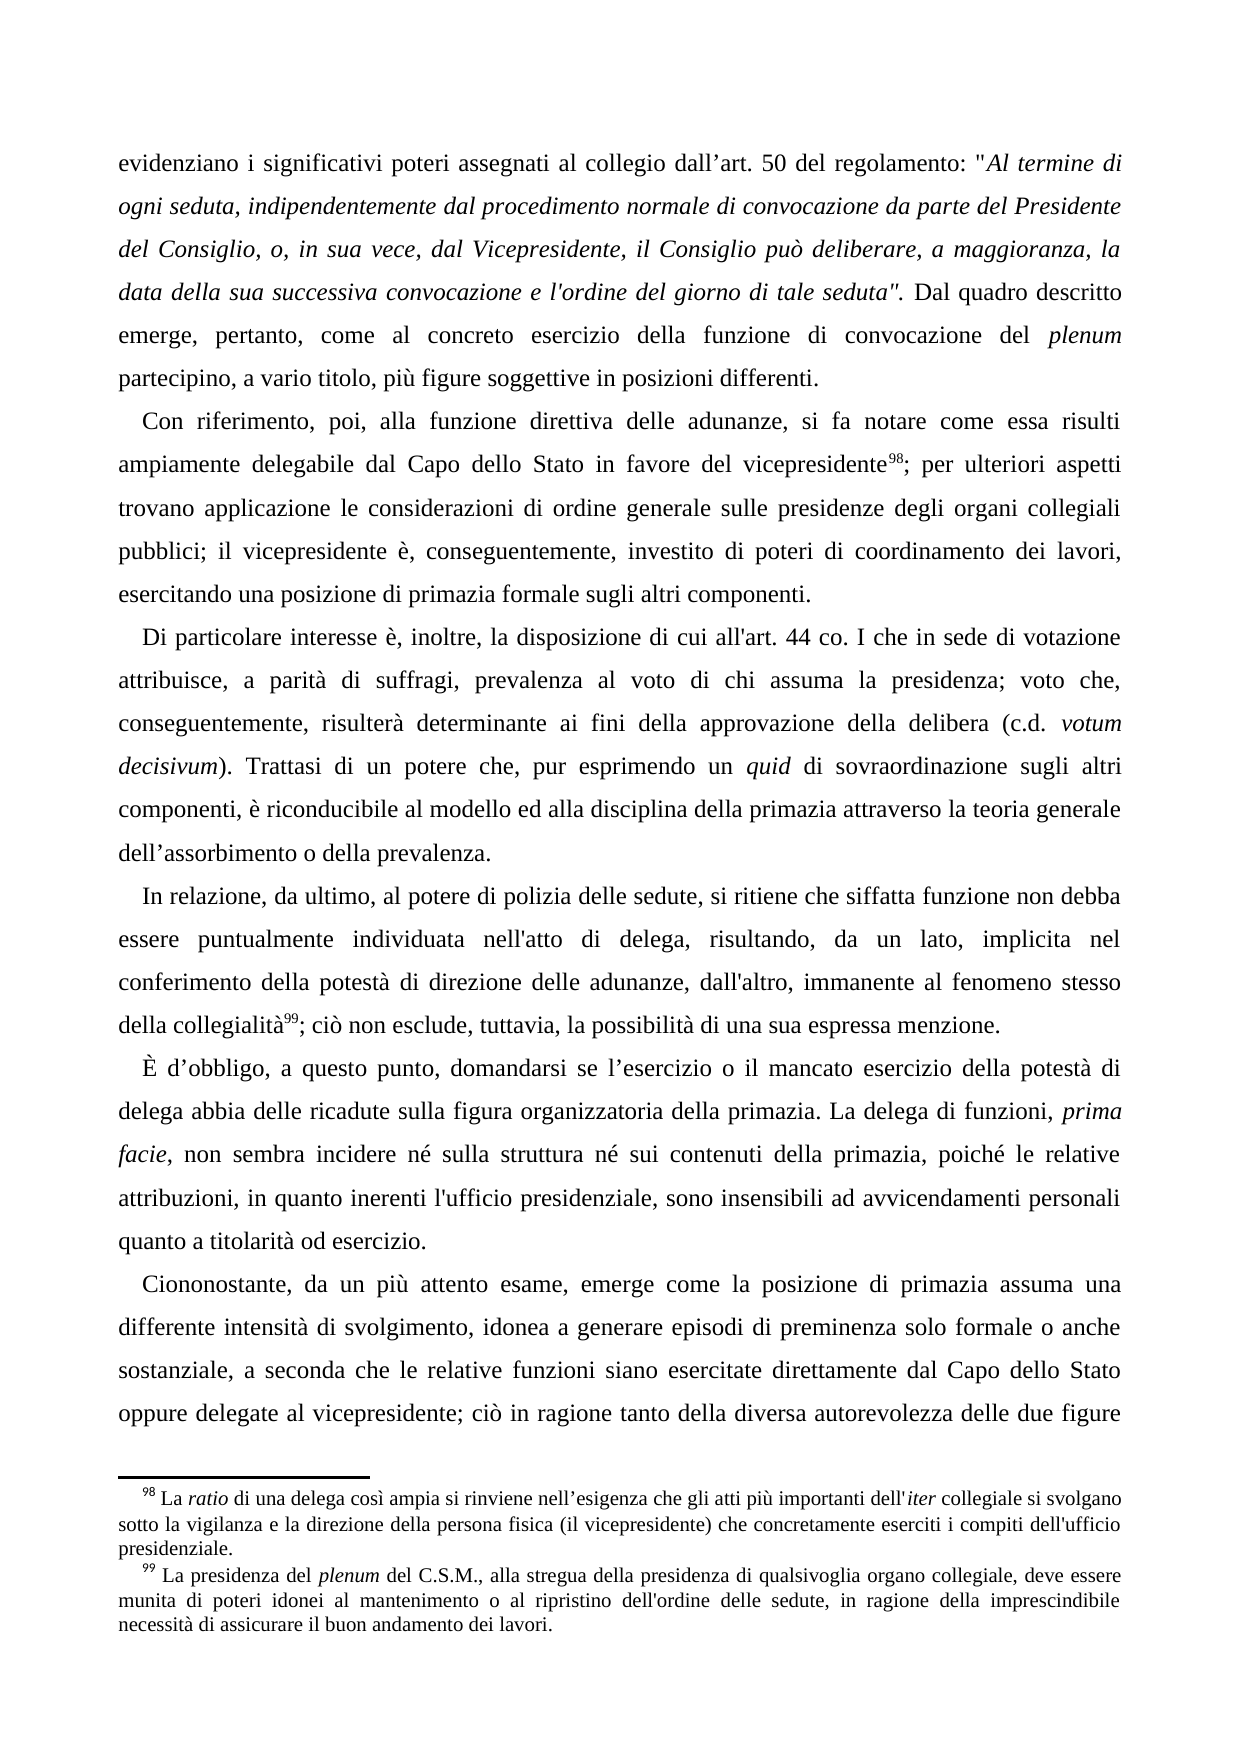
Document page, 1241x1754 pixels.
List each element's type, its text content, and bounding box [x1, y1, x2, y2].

text Con riferimento alla funzione di convocazione delle adunanze va detto come la prima convocazione, quale atto teleologicamente orientato all'insediamento del collegio, sia prerogativa esclusiva del Presidente della Repubblica, costituendo uno dei pochi atti non delegabili. Le successive convocazioni possono, viceversa, essere delegate al vicepresidente, previa costituzione dell'ufficio di presidenza. È, infine, riconosciuto ad un prescritto numero di componenti il potere straordinario di richiedere, con efficacia vincolante, al vicepresidente la convocazione dell’adunanza nonché l’inserzione di determinati argomenti all'ordine del giorno. In proposito, si evidenziano i significativi poteri assegnati al collegio dall’art. 50 del regolamento: "Al termine di ogni seduta, indipendentemente dal procedimento normale di convocazione da parte del Presidente del Consiglio, o, in sua vece, dal Vicepresidente, il Consiglio può deliberare, a maggioranza, la data della sua successiva convocazione e l'ordine del giorno di tale seduta". Dal quadro descritto emerge, pertanto, come al concreto esercizio della funzione di convocazione del plenum partecipino, a vario titolo, più figure soggettive in posizioni differenti. [118, 148, 1122, 392]
text In relazione, da ultimo, al potere di polizia delle sedute, si ritiene che siffatta funzione non debba essere puntualmente individuata nell'atto di delega, risultando, da un lato, implicita nel conferimento della potestà di direzione delle adunanze, dall'altro, immanente al fenomeno stesso della collegialità; ciò non esclude, tuttavia, la possibilità di una sua espressa menzione. [118, 881, 1122, 1039]
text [118, 1269, 1122, 1427]
text È d’obbligo, a questo punto, domandarsi se l’esercizio o il mancato esercizio della potestà di delega abbia delle ricadute sulla figura organizzatoria della primazia. La delega di funzioni, prima facie, non sembra incidere né sulla struttura né sui contenuti della primazia, poiché le relative attribuzioni, in quanto inerenti l'ufficio presidenziale, sono insensibili ad avvicendamenti personali quanto a titolarità od esercizio. [118, 1053, 1122, 1254]
text Con riferimento, poi, alla funzione direttiva delle adunanze, si fa notare come essa risulti ampiamente delegabile dal Capo dello Stato in favore del vicepresidente; per ulteriori aspetti trovano applicazione le considerazioni di ordine generale sulle presidenze degli organi collegiali pubblici; il vicepresidente è, conseguentemente, investito di poteri di coordinamento dei lavori, esercitando una posizione di primazia formale sugli altri componenti. [118, 406, 1122, 608]
text Di particolare interesse è, inoltre, la disposizione di cui all'art. 44 co. I che in sede di votazione attribuisce, a parità di suffragi, prevalenza al voto di chi assuma la presidenza; voto che, conseguentemente, risulterà determinante ai fini della approvazione della delibera (c.d. votum decisivum). Trattasi di un potere che, pur esprimendo un quid di sovraordinazione sugli altri componenti, è riconducibile al modello ed alla disciplina della primazia attraverso la teoria generale dell’assorbimento o della prevalenza. [118, 622, 1122, 866]
